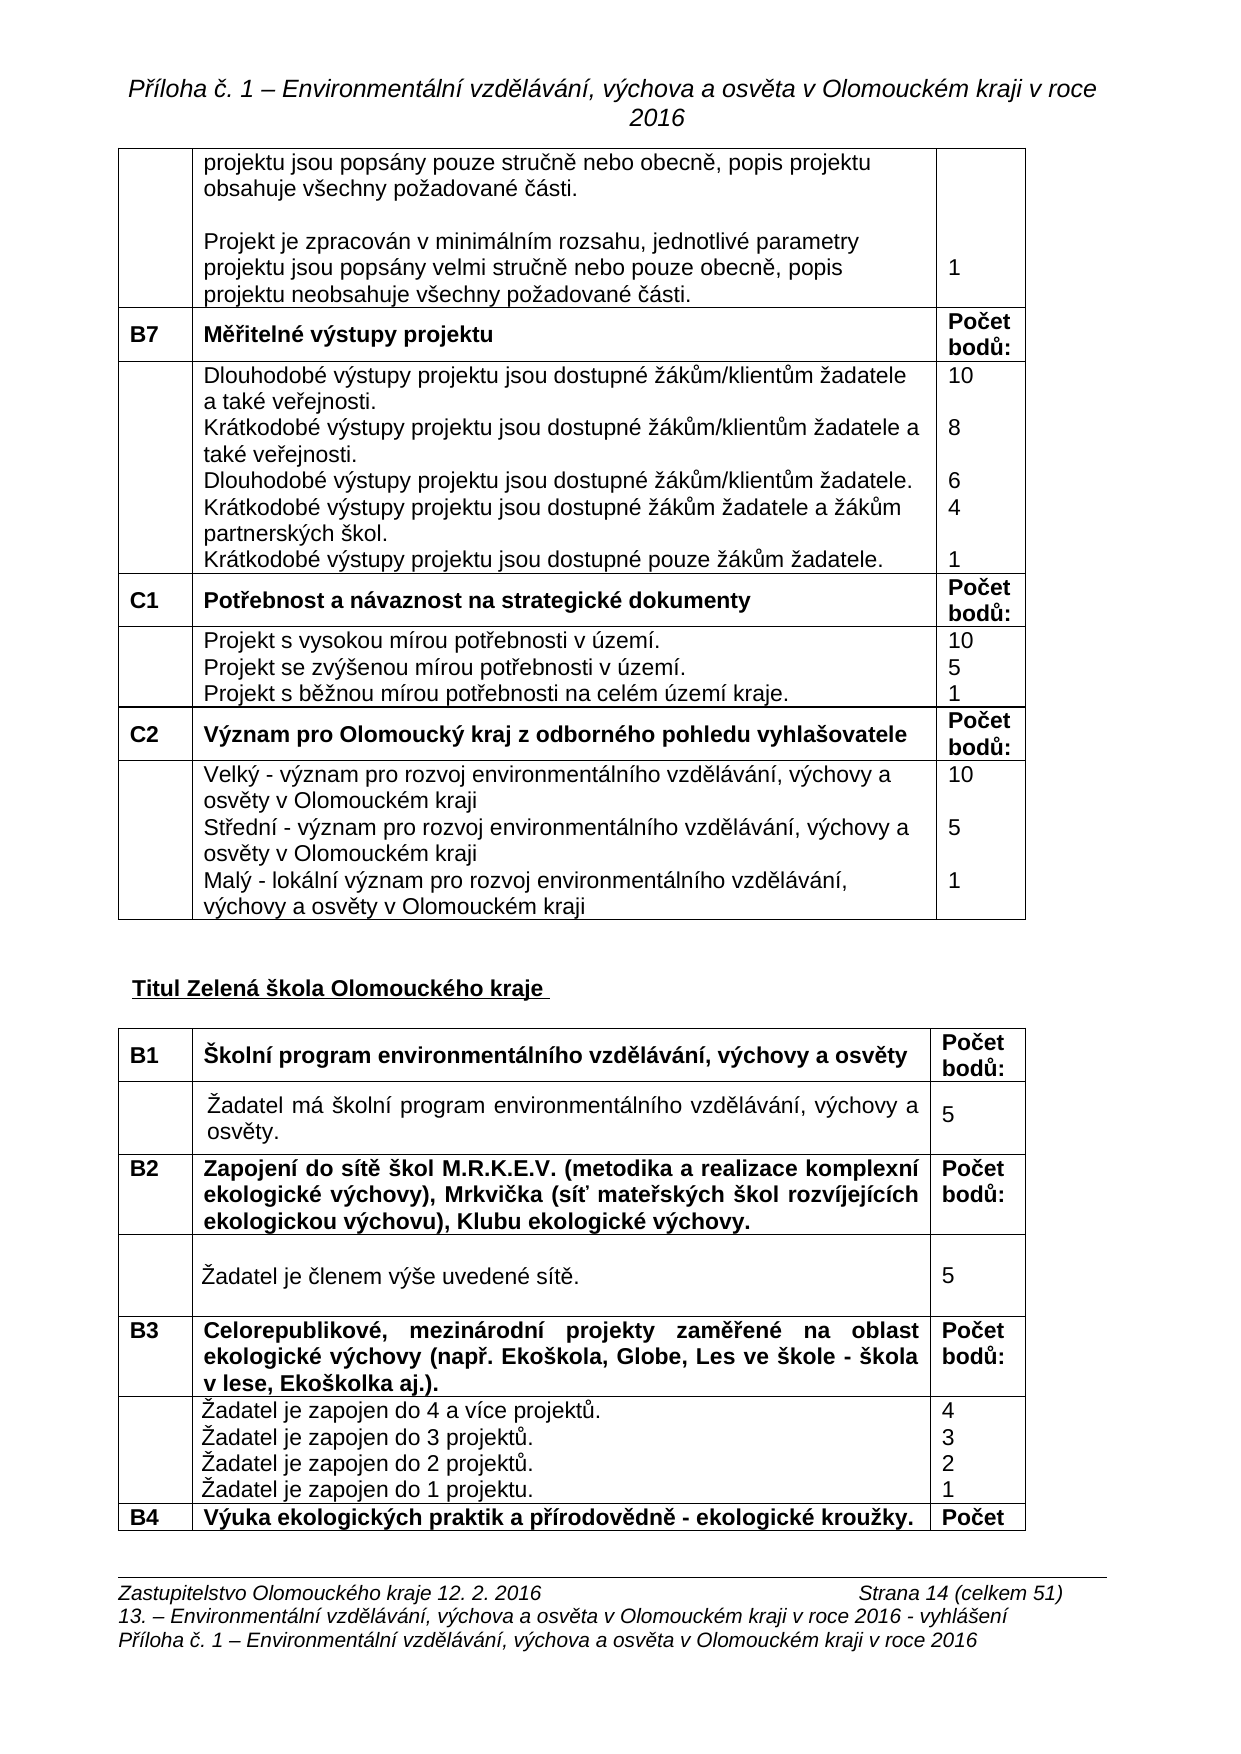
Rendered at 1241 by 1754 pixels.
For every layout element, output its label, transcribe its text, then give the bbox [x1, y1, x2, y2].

table_cell [119, 1235, 192, 1316]
table_cell 10 5 1 [937, 761, 1025, 919]
table_cell Počet bodů: [931, 1317, 1025, 1396]
table_cell Projekt s vysokou mírou potřebnosti v území. Projekt se zvýšenou mírou potřebnosti v území. Projekt s běžnou mírou potřebnosti na celém území kraje. [193, 627, 936, 706]
table_cell Počet bodů: [937, 308, 1025, 361]
table_cell Význam pro Olomoucký kraj z odborného pohledu vyhlašovatele [193, 708, 936, 760]
table_header B1 [119, 1029, 192, 1081]
table_cell Počet bodů: [937, 574, 1025, 626]
table_cell Zapojení do sítě škol M.R.K.E.V. (metodika a realizace komplexní ekologické výchovy), Mrkvička (síť mateřských škol rozvíjejících ekologickou výchovu), Klubu ekologické výchovy. [193, 1155, 930, 1234]
table_cell C2 [119, 708, 192, 760]
table_cell B7 [119, 308, 192, 361]
table_cell Dlouhodobé výstupy projektu jsou dostupné žákům/klientům žadatele a také veřejnosti. Krátkodobé výstupy projektu jsou dostupné žákům/klientům žadatele a také veřejnosti. Dlouhodobé výstupy projektu jsou dostupné žákům/klientům žadatele. Krátkodobé výstupy projektu jsou dostupné žákům žadatele a žákům partnerských škol. Krátkodobé výstupy projektu jsou dostupné pouze žákům žadatele. [193, 362, 936, 572]
table_cell B2 [119, 1155, 192, 1234]
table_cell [193, 149, 936, 307]
table_cell Počet bodů: [931, 1504, 1025, 1530]
table_cell C1 [119, 574, 192, 626]
table_cell [119, 362, 192, 572]
table_cell [119, 1082, 192, 1154]
table_cell Velký - význam pro rozvoj environmentálního vzdělávání, výchovy a osvěty v Olomouckém kraji Střední - význam pro rozvoj environmentálního vzdělávání, výchovy a osvěty v Olomouckém kraji Malý - lokální význam pro rozvoj environmentálního vzdělávání, výchovy a osvěty v Olomouckém kraji [193, 761, 936, 919]
table_cell B4 [119, 1504, 192, 1530]
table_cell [193, 1504, 930, 1530]
table_cell Žadatel je členem výše uvedené sítě. [193, 1235, 930, 1316]
table_cell Žadatel je zapojen do 4 a více projektů. Žadatel je zapojen do 3 projektů. Žadatel je zapojen do 2 projektů. Žadatel je zapojen do 1 projektu. [193, 1397, 930, 1502]
table_cell 10 5 1 [937, 627, 1025, 706]
table_cell Počet bodů: [937, 708, 1025, 760]
table_cell 10 5 1 [937, 149, 1025, 307]
table_cell [119, 761, 192, 919]
table_cell [119, 627, 192, 706]
table_cell Měřitelné výstupy projektu [193, 308, 936, 361]
table_cell 5 [931, 1235, 1025, 1316]
table_cell Potřebnost a návaznost na strategické dokumenty [193, 574, 936, 626]
table_header Počet bodů: [931, 1029, 1025, 1081]
table_cell Žadatel má školní program environmentálního vzdělávání, výchovy a osvěty. [193, 1082, 930, 1154]
table_cell B3 [119, 1317, 192, 1396]
table_cell 10 8 6 4 1 [937, 362, 1025, 572]
table_cell Celorepublikové, mezinárodní projekty zaměřené na oblast ekologické výchovy (např. Ekoškola, Globe, Les ve škole - škola v lese, Ekoškolka aj.). [193, 1317, 930, 1396]
table_cell 5 [931, 1082, 1025, 1154]
text Titul Zelená škola Olomouckého kraje [132, 975, 1107, 1001]
table_header Školní program environmentálního vzdělávání, výchovy a osvěty [193, 1029, 930, 1081]
table_cell 4 3 2 1 [931, 1397, 1025, 1502]
table_cell [119, 1397, 192, 1502]
table_cell [119, 149, 192, 307]
table_cell Počet bodů: [931, 1155, 1025, 1234]
